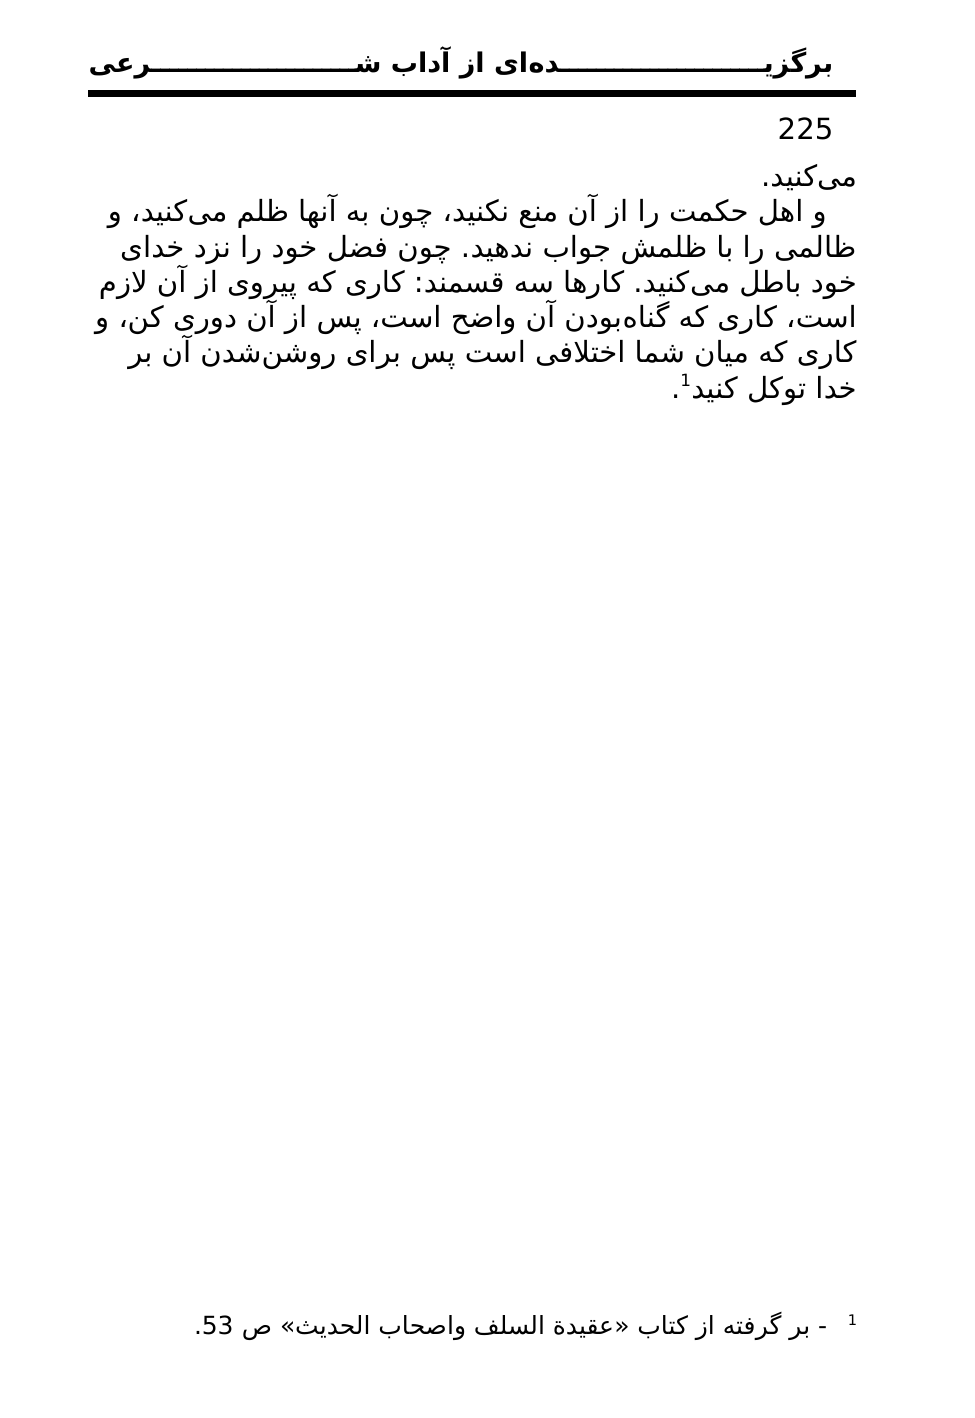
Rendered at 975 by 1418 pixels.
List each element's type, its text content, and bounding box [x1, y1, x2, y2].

text و اهل حكمت را از آن منع نكنید، چون به آنها ظلم می‌كنید، و ظالمی را با ظلمش جواب ندهید. چون فضل خود را نزد خدای خود باطل می‌كنید. كارها سه قسمند: كاری كه پیروی از آن لازم است، كاری كه گناه‌بودن آن واضح است، پس از آن دوری كن، و كاری كه میان شما اختلافی است پس برای روشن‌شدن آن بر خدا توكل كنید. [89, 194, 857, 405]
